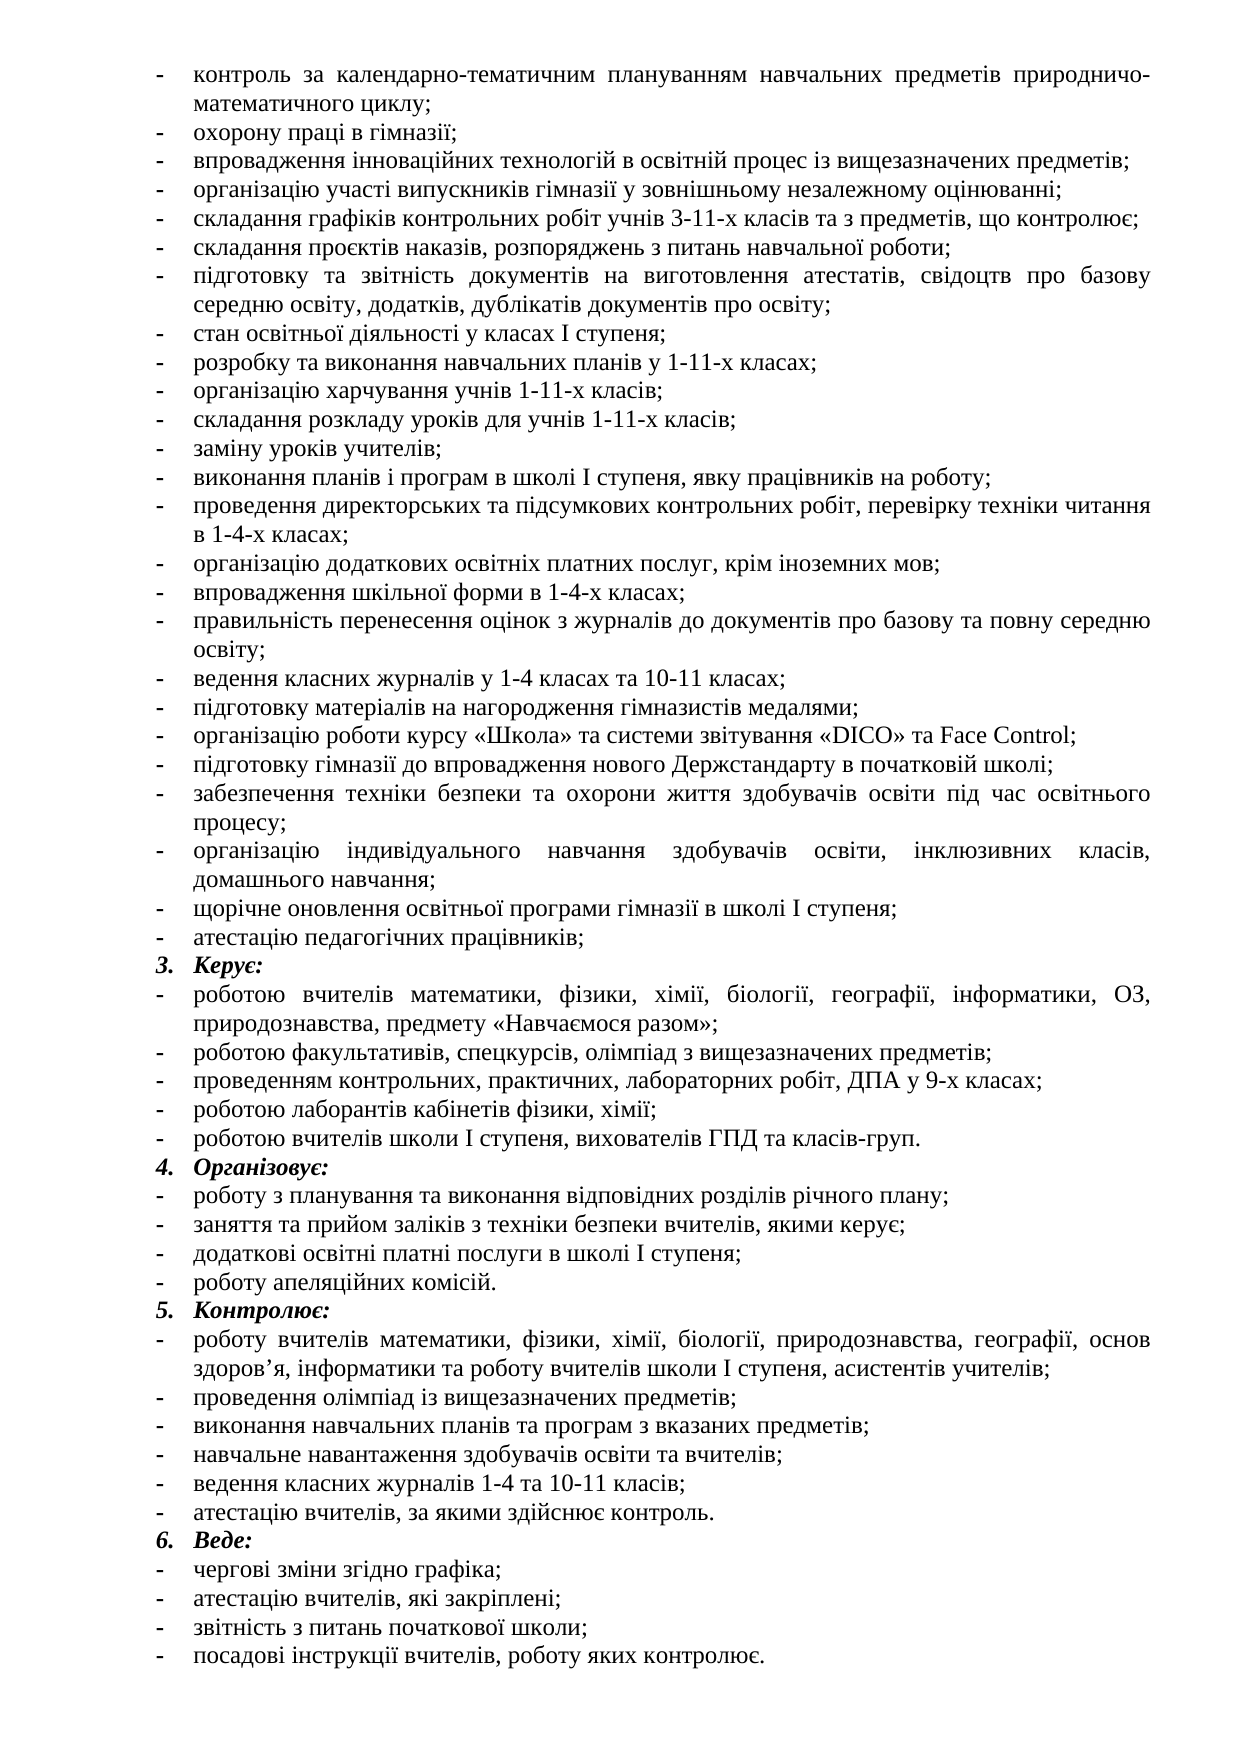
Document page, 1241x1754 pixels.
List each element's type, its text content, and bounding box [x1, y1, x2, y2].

list ведення класних журналів 1-4 та 10-11 класів; [156, 1468, 1152, 1497]
list організацію додаткових освітніх платних послуг, крім іноземних мов; [156, 548, 1152, 577]
list розробку та виконання навчальних планів у 1-11-х класах; [156, 347, 1152, 375]
list складання розкладу уроків для учнів 1-11-х класів; [156, 404, 1152, 433]
list проведення директорських та підсумкових контрольних робіт, перевірку техніки читання в 1-4-х класах; [156, 490, 1152, 548]
list організацію індивідуального навчання здобувачів освіти, інклюзивних класів, домашнього навчання; [156, 835, 1152, 893]
list підготовку гімназії до впровадження нового Держстандарту в початковій школі; [156, 749, 1152, 778]
list ведення класних журналів у 1-4 класах та 10-11 класах; [156, 663, 1152, 692]
list охорону праці в гімназії; [156, 117, 1152, 145]
list роботою факультативів, спецкурсів, олімпіад з вищезазначених предметів; [156, 1037, 1152, 1065]
list контроль за календарно-тематичним плануванням навчальних предметів природничо-математичного циклу; [156, 59, 1152, 117]
list виконання планів і програм в школі І ступеня, явку працівників на роботу; [156, 462, 1152, 490]
list Веде: [156, 1525, 1152, 1554]
list стан освітньої діяльності у класах І ступеня; [156, 318, 1152, 347]
list підготовку та звітність документів на виготовлення атестатів, свідоцтв про базову середню освіту, додатків, дублікатів документів про освіту; [156, 260, 1152, 318]
list роботу з планування та виконання відповідних розділів річного плану; [156, 1180, 1152, 1209]
list впровадження шкільної форми в 1-4-х класах; [156, 577, 1152, 605]
list роботою лаборантів кабінетів фізики, хімії; [156, 1094, 1152, 1123]
list роботу вчителів математики, фізики, хімії, біології, природознавства, географії, основ здоров’я, інформатики та роботу вчителів школи І ступеня, асистентів учителів; [156, 1324, 1152, 1382]
list проведенням контрольних, практичних, лабораторних робіт, ДПА у 9-х класах; [156, 1065, 1152, 1094]
list організацію участі випускників гімназії у зовнішньому незалежному оцінюванні; [156, 174, 1152, 203]
list Керує: [156, 950, 1152, 979]
list атестацію вчителів, які закріплені; [156, 1583, 1152, 1612]
list атестацію педагогічних працівників; [156, 922, 1152, 950]
list навчальне навантаження здобувачів освіти та вчителів; [156, 1439, 1152, 1468]
list виконання навчальних планів та програм з вказаних предметів; [156, 1410, 1152, 1439]
list підготовку матеріалів на нагородження гімназистів медалями; [156, 692, 1152, 720]
list роботою вчителів математики, фізики, хімії, біології, географії, інформатики, ОЗ, природознавства, предмету «Навчаємося разом»; [156, 979, 1152, 1037]
list додаткові освітні платні послуги в школі І ступеня; [156, 1238, 1152, 1267]
list організацію харчування учнів 1-11-х класів; [156, 375, 1152, 404]
list впровадження інноваційних технологій в освітній процес із вищезазначених предметів; [156, 145, 1152, 174]
list організацію роботи курсу «Школа» та системи звітування «DICO» та Face Control; [156, 720, 1152, 749]
list складання графіків контрольних робіт учнів 3-11-х класів та з предметів, що контролює; [156, 203, 1152, 232]
list звітність з питань початкової школи; [156, 1612, 1152, 1640]
list заміну уроків учителів; [156, 433, 1152, 462]
list атестацію вчителів, за якими здійснює контроль. [156, 1497, 1152, 1525]
list складання проєктів наказів, розпоряджень з питань навчальної роботи; [156, 232, 1152, 260]
list посадові інструкції вчителів, роботу яких контролює. [156, 1640, 1152, 1669]
list проведення олімпіад із вищезазначених предметів; [156, 1382, 1152, 1410]
list Контролює: [156, 1295, 1152, 1324]
list забезпечення техніки безпеки та охорони життя здобувачів освіти під час освітнього процесу; [156, 778, 1152, 835]
list щорічне оновлення освітньої програми гімназії в школі І ступеня; [156, 893, 1152, 922]
list правильність перенесення оцінок з журналів до документів про базову та повну середню освіту; [156, 605, 1152, 663]
list роботою вчителів школи І ступеня, вихователів ГПД та класів-груп. [156, 1123, 1152, 1152]
list роботу апеляційних комісій. [156, 1267, 1152, 1295]
list Організовує: [156, 1152, 1152, 1180]
list чергові зміни згідно графіка; [156, 1554, 1152, 1583]
list заняття та прийом заліків з техніки безпеки вчителів, якими керує; [156, 1209, 1152, 1238]
